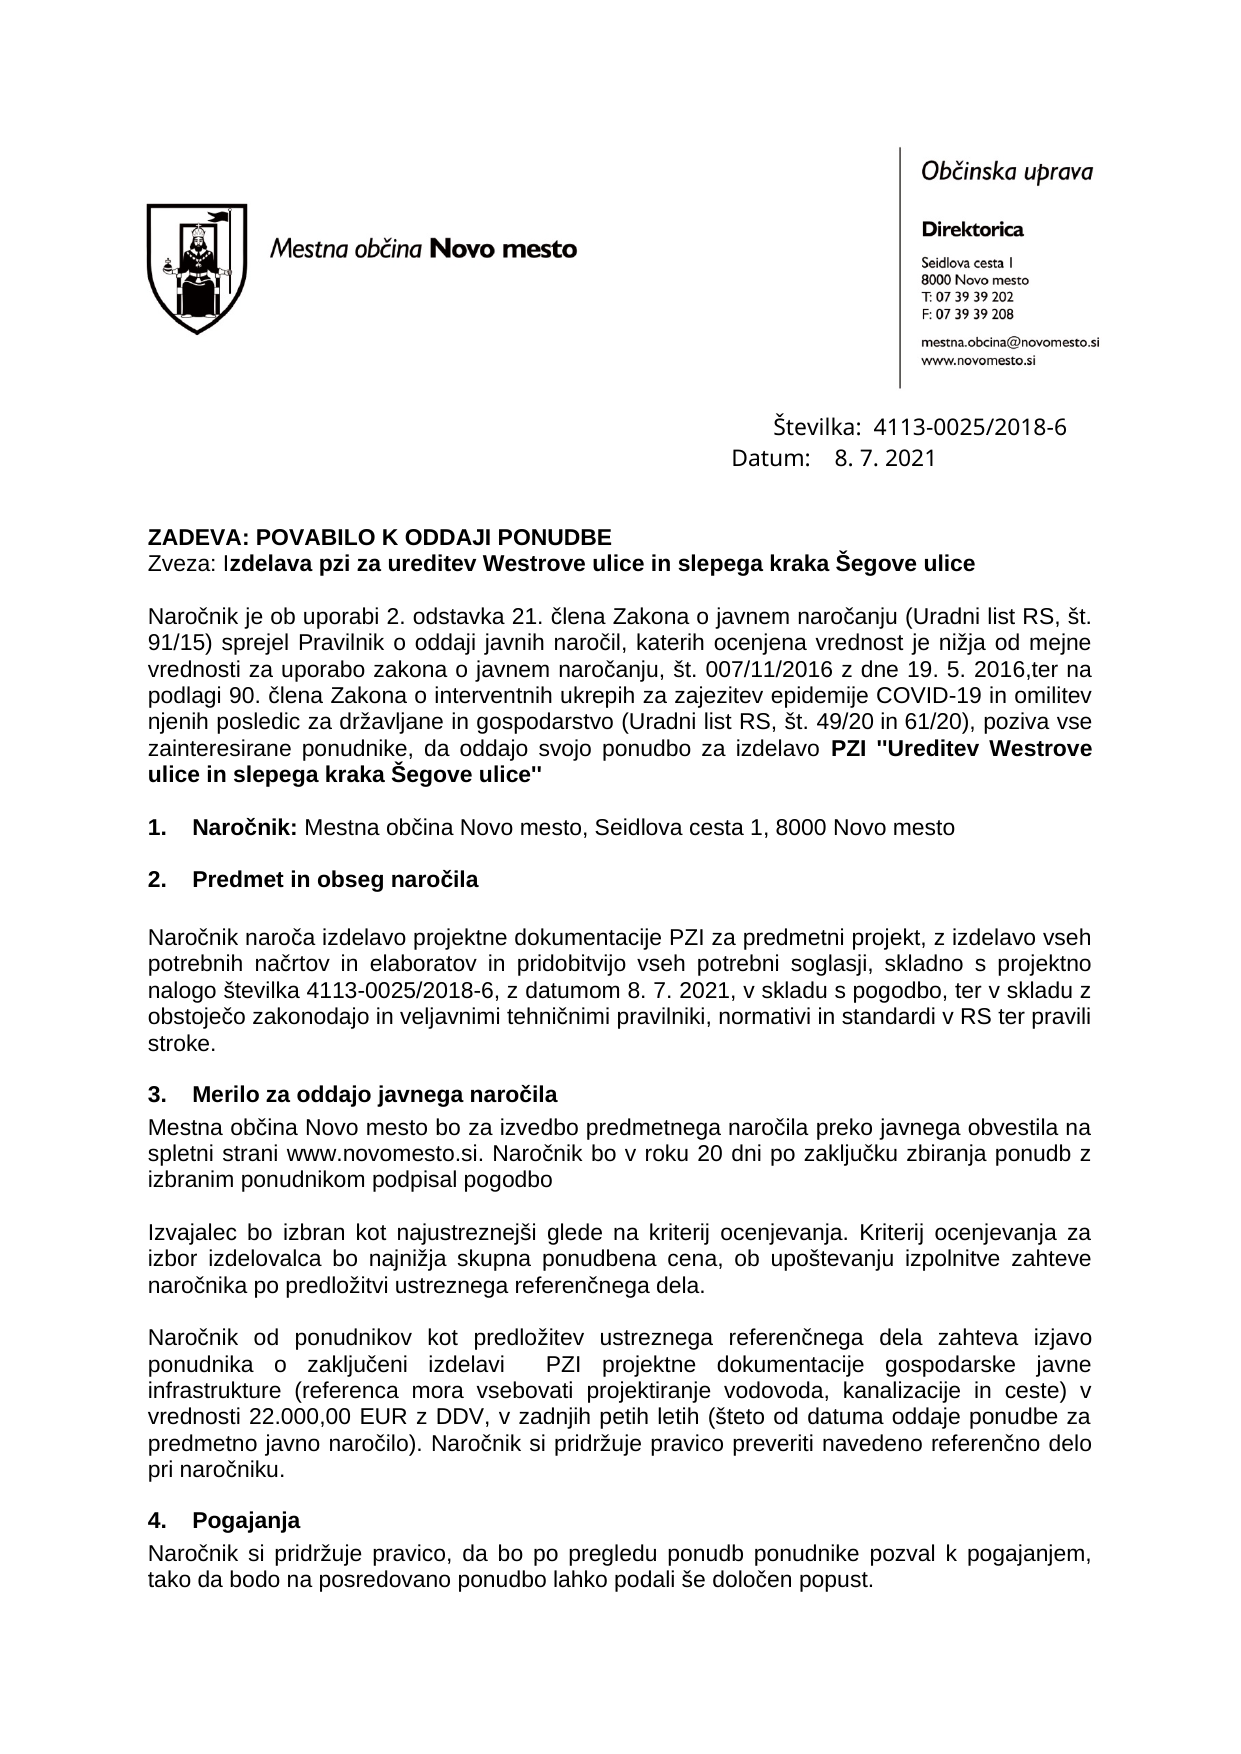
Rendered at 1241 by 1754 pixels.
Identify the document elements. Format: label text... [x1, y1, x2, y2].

text Naročnik naroča izdelavo projektne dokumentacije PZI za predmetni projekt, z izdelavo vseh potrebnih načrtov in elaboratov in pridobitvijo vseh potrebni soglasji, skladno s projektno nalogo številka 4113-0025/2018-6, z datumom 8. 7. 2021, v skladu s pogodbo, ter v skladu z obstoječo zakonodajo in veljavnimi tehničnimi pravilniki, normativi in standardi v RS ter pravili stroke. [148, 924, 1092, 1056]
text Zveza: Izdelava pzi za ureditev Westrove ulice in slepega kraka Šegove ulice [148, 550, 1092, 577]
text Izvajalec bo izbran kot najustreznejši glede na kriterij ocenjevanja. Kriterij ocenjevanja za izbor izdelovalca bo najnižja skupna ponudbena cena, ob upoštevanju izpolnitve zahteve naročnika po predložitvi ustreznega referenčnega dela. [148, 1219, 1092, 1298]
text Mestna občina Novo mesto bo za izvedbo predmetnega naročila preko javnega obvestila na spletni strani www.novomesto.si. Naročnik bo v roku 20 dni po zaključku zbiranja ponudb z izbranim ponudnikom podpisal pogodbo [148, 1113, 1092, 1192]
text Številka: 4113-0025/2018-6 [748, 412, 1092, 442]
text Naročnik od ponudnikov kot predložitev ustreznega referenčnega dela zahteva izjavo ponudnika o zaključeni izdelavi PZI projektne dokumentacije gospodarske javne infrastrukture (referenca mora vsebovati projektiranje vodovoda, kanalizacije in ceste) v vrednosti 22.000,00 EUR z DDV, v zadnjih petih letih (šteto od datuma oddaje ponudbe za predmetno javno naročilo). Naročnik si pridržuje pravico preveriti navedeno referenčno delo pri naročniku. [148, 1324, 1092, 1482]
subtitle Merilo za oddajo javnega naročila [148, 1081, 1092, 1107]
text ZADEVA: POVABILO K ODDAJI PONUDBE [148, 524, 1092, 550]
text Datum: 8. 7. 2021 [148, 442, 1092, 473]
subtitle Predmet in obseg naročila [148, 866, 1092, 893]
text Naročnik je ob uporabi 2. odstavka 21. člena Zakona o javnem naročanju (Uradni list RS, št. 91/15) sprejel Pravilnik o oddaji javnih naročil, katerih ocenjena vrednost je nižja od mejne vrednosti za uporabo zakona o javnem naročanju, št. 007/11/2016 z dne 19. 5. 2016,ter na podlagi 90. člena Zakona o interventnih ukrepih za zajezitev epidemije COVID-19 in omilitev njenih posledic za državljane in gospodarstvo (Uradni list RS, št. 49/20 in 61/20), poziva vse zainteresirane ponudnike, da oddajo svojo ponudbo za izdelavo PZI ''Ureditev Westrove ulice in slepega kraka Šegove ulice'' [148, 603, 1092, 787]
subtitle Naročnik: Mestna občina Novo mesto, Seidlova cesta 1, 8000 Novo mesto [148, 814, 1092, 840]
subtitle Pogajanja [148, 1507, 1092, 1534]
text Naročnik si pridržuje pravico, da bo po pregledu ponudb ponudnike pozval k pogajanjem, tako da bodo na posredovano ponudbo lahko podali še določen popust. [148, 1540, 1092, 1593]
picture [0, 59, 1241, 412]
